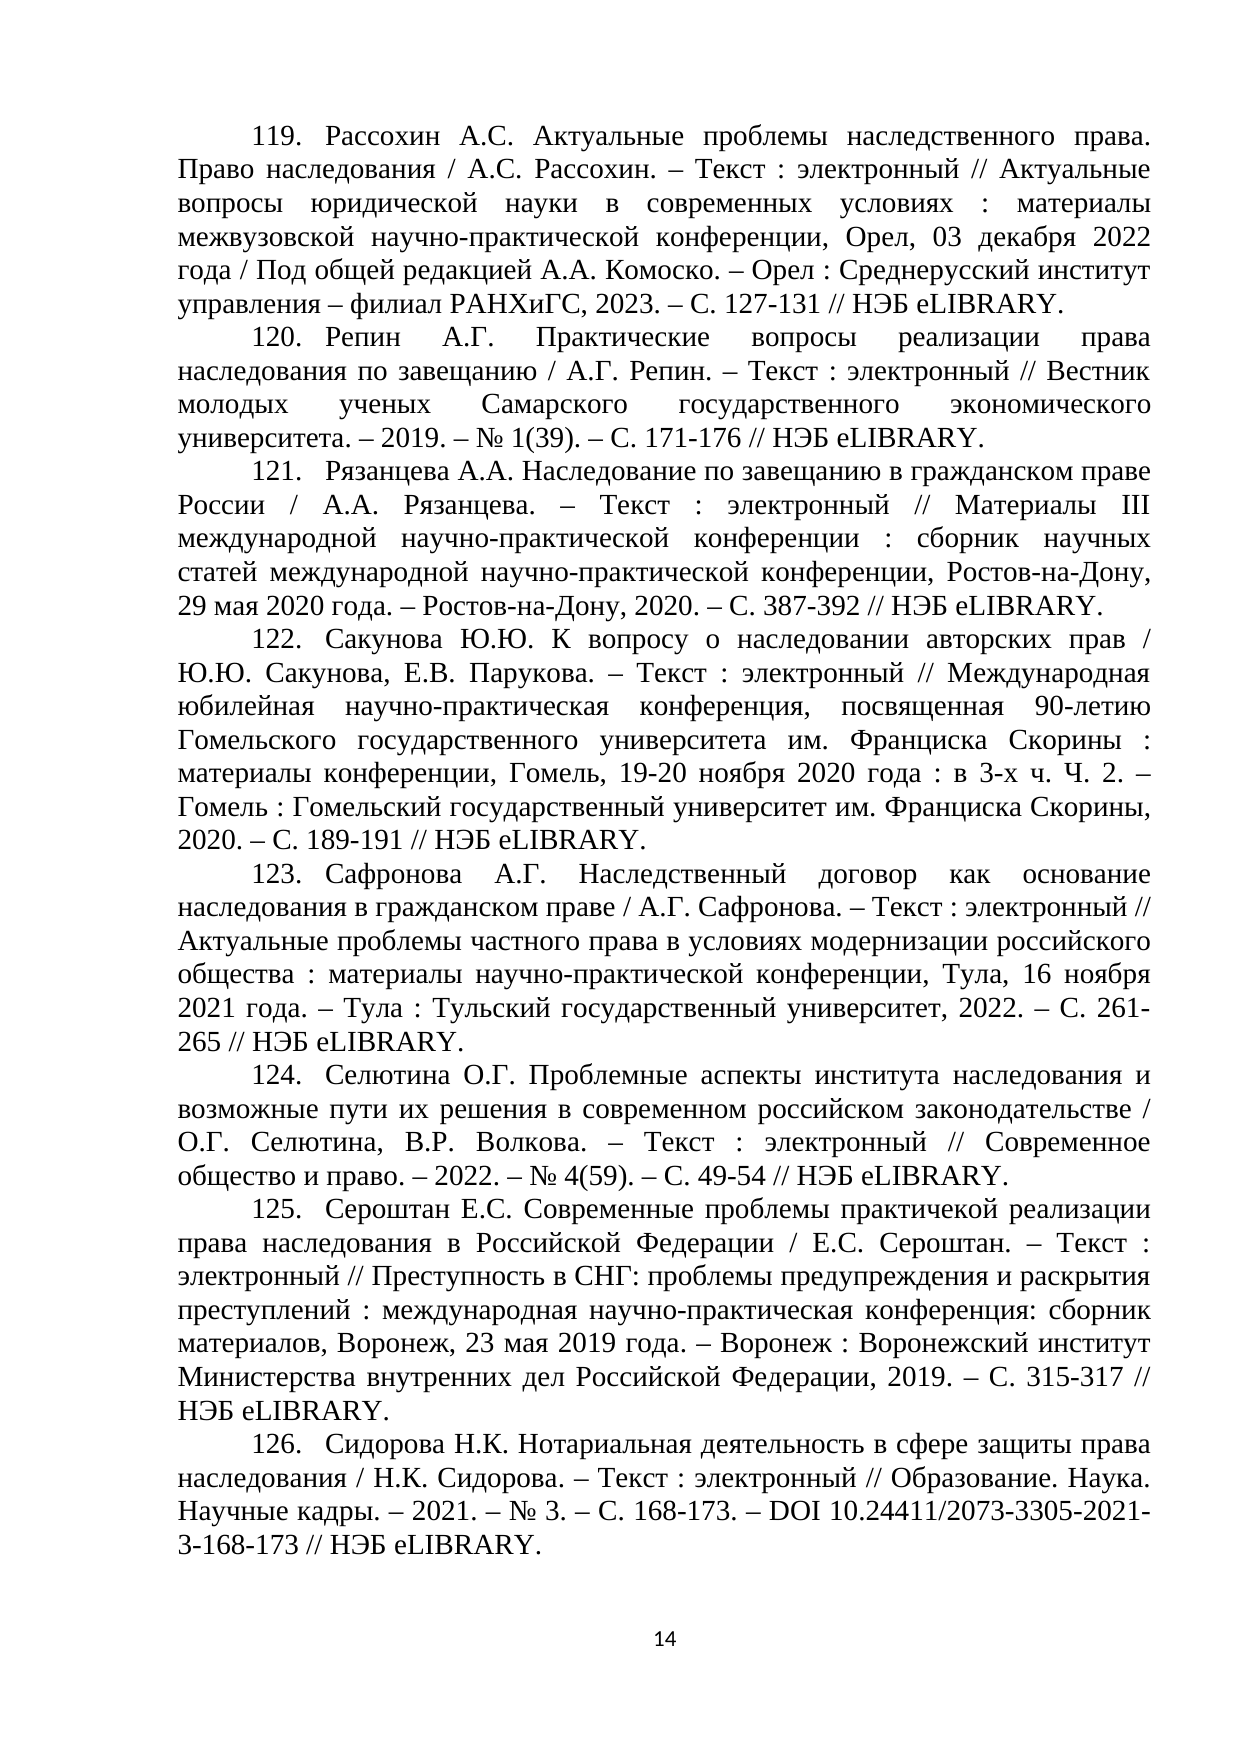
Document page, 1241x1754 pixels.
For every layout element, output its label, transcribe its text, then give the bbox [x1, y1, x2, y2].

list Сакунова Ю.Ю. К вопросу о наследовании авторских прав / Ю.Ю. Сакунова, Е.В. Парукова. – Текст : электронный // Международная юбилейная научно-практическая конференция, посвященная 90-летию Гомельского государственного университета им. Франциска Скорины : материалы конференции, Гомель, 19-20 ноября 2020 года : в 3-х ч. Ч. 2. – Гомель : Гомельский государственный университет им. Франциска Скорины, 2020. – С. 189-191 // НЭБ eLIBRARY. [177, 621, 1152, 856]
list Рязанцева А.А. Наследование по завещанию в гражданском праве России / А.А. Рязанцева. – Текст : электронный // Материалы III международной научно-практической конференции : сборник научных статей международной научно-практической конференции, Ростов-на-Дону, 29 мая 2020 года. – Ростов-на-Дону, 2020. – С. 387-392 // НЭБ eLIBRARY. [177, 453, 1152, 621]
list Селютина О.Г. Проблемные аспекты института наследования и возможные пути их решения в современном российском законодательстве / О.Г. Селютина, В.Р. Волкова. – Текст : электронный // Современное общество и право. – 2022. – № 4(59). – С. 49-54 // НЭБ eLIBRARY. [177, 1057, 1152, 1191]
list Сероштан Е.С. Современные проблемы практичекой реализации права наследования в Российской Федерации / Е.С. Сероштан. – Текст : электронный // Преступность в СНГ: проблемы предупреждения и раскрытия преступлений : международная научно-практическая конференция: сборник материалов, Воронеж, 23 мая 2019 года. – Воронеж : Воронежский институт Министерства внутренних дел Российской Федерации, 2019. – С. 315-317 // НЭБ eLIBRARY. [177, 1191, 1152, 1426]
list Рассохин А.С. Актуальные проблемы наследственного права. Право наследования / А.С. Рассохин. – Текст : электронный // Актуальные вопросы юридической науки в современных условиях : материалы межвузовской научно-практической конференции, Орел, 03 декабря 2022 года / Под общей редакцией А.А. Комоско. – Орел : Среднерусский институт управления – филиал РАНХиГС, 2023. – С. 127-131 // НЭБ eLIBRARY. [177, 118, 1152, 319]
list Сафронова А.Г. Наследственный договор как основание наследования в гражданском праве / А.Г. Сафронова. – Текст : электронный // Актуальные проблемы частного права в условиях модернизации российского общества : материалы научно-практической конференции, Тула, 16 ноября 2021 года. – Тула : Тульский государственный университет, 2022. – С. 261-265 // НЭБ eLIBRARY. [177, 856, 1152, 1057]
list Сидорова Н.К. Нотариальная деятельность в сфере защиты права наследования / Н.К. Сидорова. – Текст : электронный // Образование. Наука. Научные кадры. – 2021. – № 3. – С. 168-173. – DOI 10.24411/2073-3305-2021-3-168-173 // НЭБ eLIBRARY. [177, 1426, 1152, 1560]
list Репин А.Г. Практические вопросы реализации права наследования по завещанию / А.Г. Репин. – Текст : электронный // Вестник молодых ученых Самарского государственного экономического университета. – 2019. – № 1(39). – С. 171-176 // НЭБ eLIBRARY. [177, 319, 1152, 453]
